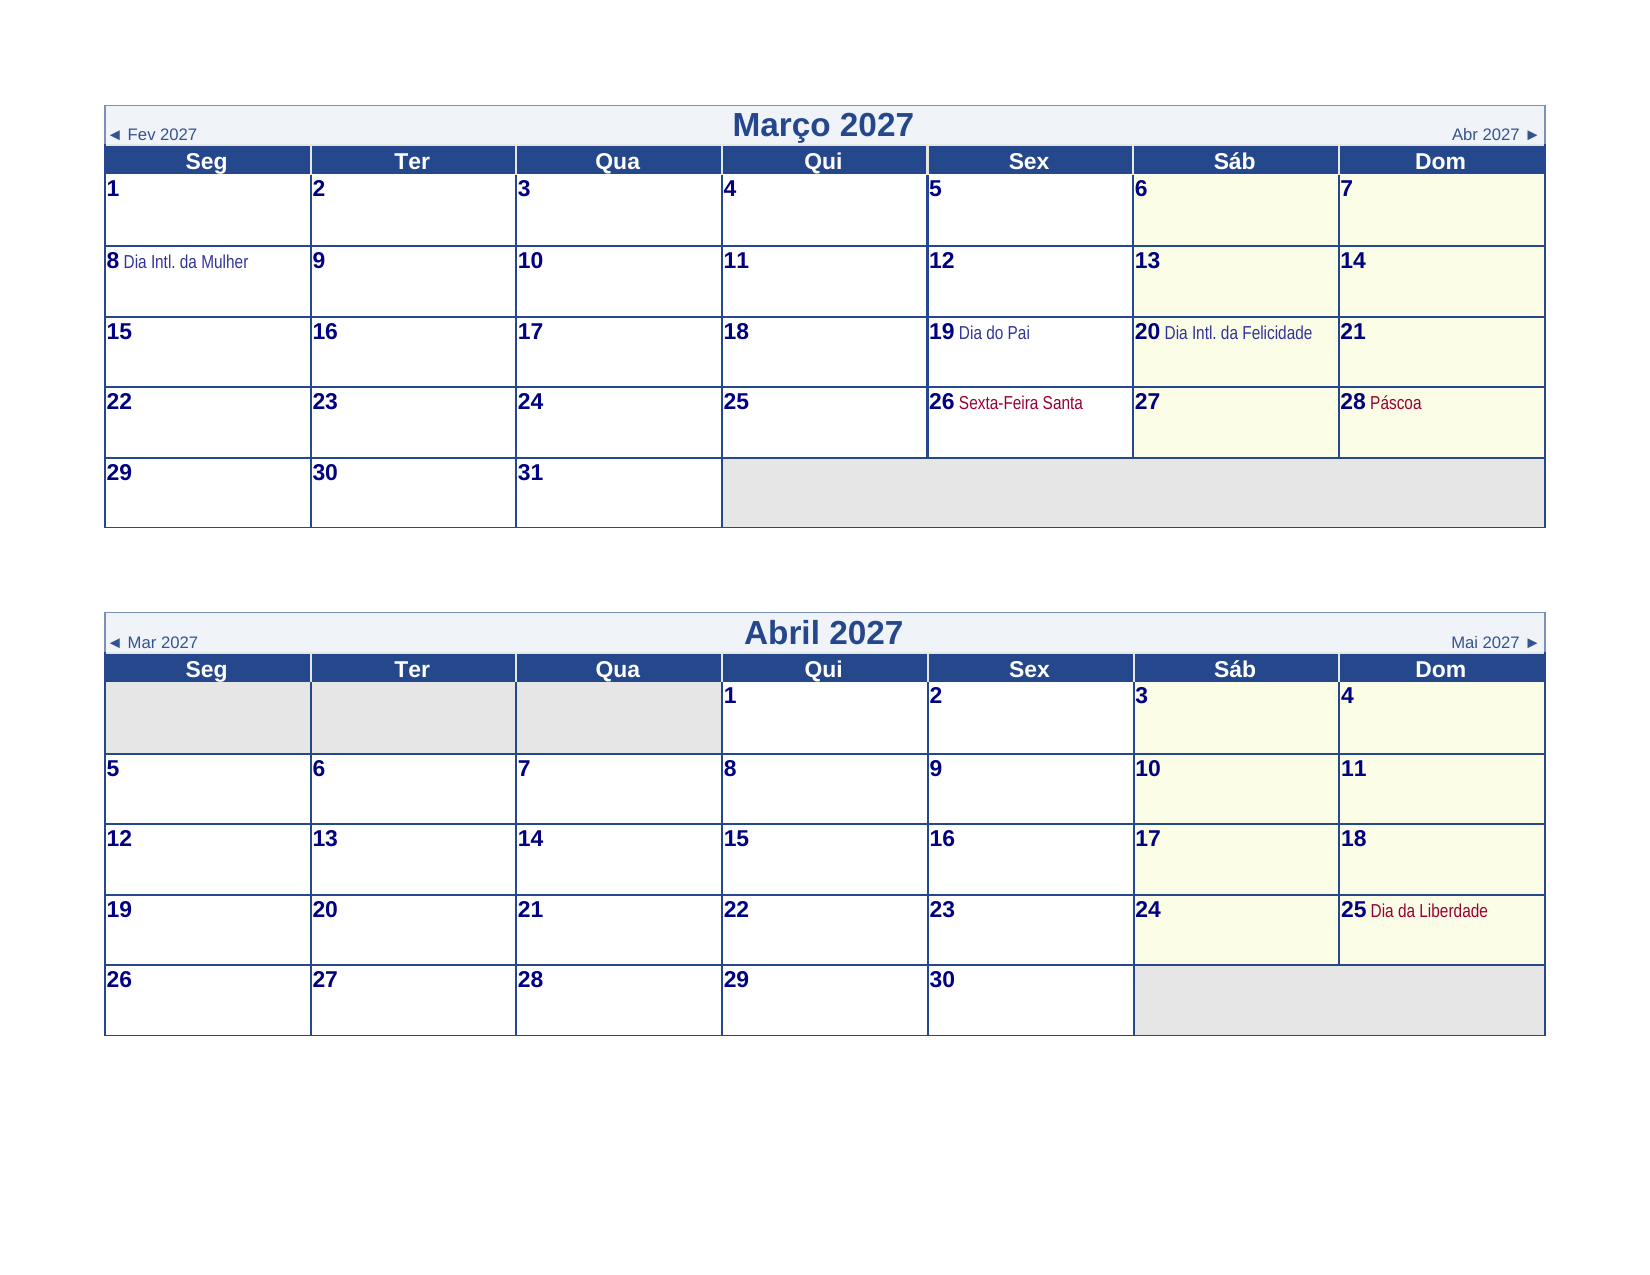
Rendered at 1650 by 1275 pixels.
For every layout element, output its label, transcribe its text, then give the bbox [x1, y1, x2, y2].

table_cell 19 Dia do Pai [929, 318, 1132, 386]
table_cell 28 Páscoa [1340, 388, 1544, 457]
table_header Mai 2027 ► [1339, 613, 1544, 652]
table_cell 30 [929, 966, 1133, 1035]
table_cell 18 [1340, 825, 1544, 894]
table_cell 11 [1340, 755, 1544, 823]
table_cell Sáb [1134, 146, 1338, 174]
table_cell [1135, 966, 1544, 1035]
table_cell 27 [312, 966, 515, 1035]
table_cell 5 [106, 755, 310, 823]
table_cell Qua [517, 654, 721, 682]
table_cell Seg [106, 654, 310, 682]
table_cell 11 [723, 247, 926, 316]
table_cell 6 [312, 755, 515, 823]
table_cell 26 Sexta-Feira Santa [929, 388, 1132, 457]
table_cell 10 [517, 247, 721, 316]
table_cell 12 [106, 825, 310, 894]
table_cell 3 [1135, 682, 1338, 753]
table_header Abril 2027 [311, 613, 1339, 652]
table_cell 30 [312, 459, 515, 527]
table_cell 12 [929, 247, 1132, 316]
table_cell [517, 682, 721, 753]
table_cell 22 [723, 896, 927, 964]
table_cell 9 [312, 247, 515, 316]
table_cell Seg [106, 146, 310, 174]
table_cell Sex [929, 146, 1132, 174]
table_cell Ter [312, 654, 515, 682]
table_cell 15 [106, 318, 310, 386]
table_cell 8 Dia Intl. da Mulher [106, 247, 310, 316]
table_cell [312, 682, 515, 753]
table_cell 22 [106, 388, 310, 457]
table_cell 21 [1340, 318, 1544, 386]
table_cell 29 [106, 459, 310, 527]
table_cell 6 [1134, 175, 1338, 245]
table_cell 10 [1135, 755, 1338, 823]
table_cell 9 [929, 755, 1133, 823]
table_cell 21 [517, 896, 721, 964]
table_cell 7 [1340, 175, 1544, 245]
table_cell 13 [312, 825, 515, 894]
table_cell 2 [312, 175, 515, 245]
table_cell 14 [517, 825, 721, 894]
table_cell Qui [723, 654, 927, 682]
table_cell 17 [1135, 825, 1338, 894]
table_cell 14 [1340, 247, 1544, 316]
table_cell 23 [929, 896, 1133, 964]
table_cell 25 Dia da Liberdade [1340, 896, 1544, 964]
table_cell 23 [312, 388, 515, 457]
table_cell 1 [106, 175, 310, 245]
table_cell Dom [1340, 654, 1544, 682]
table_cell 16 [929, 825, 1133, 894]
table_cell [723, 459, 1544, 527]
table_cell Ter [312, 146, 515, 174]
table_cell 29 [723, 966, 927, 1035]
table_cell Dom [1340, 146, 1544, 174]
table_cell 24 [517, 388, 721, 457]
table_cell Qua [517, 146, 721, 174]
table_cell 17 [517, 318, 721, 386]
table_cell 8 [723, 755, 927, 823]
table_header Abr 2027 ► [1339, 106, 1544, 144]
table_cell 15 [723, 825, 927, 894]
table_cell Qui [723, 146, 926, 174]
table_cell 20 [312, 896, 515, 964]
table_cell 16 [312, 318, 515, 386]
table_cell Sex [929, 654, 1133, 682]
table_cell 26 [106, 966, 310, 1035]
table_cell 24 [1135, 896, 1338, 964]
table_cell 20 Dia Intl. da Felicidade [1134, 318, 1338, 386]
table_cell 13 [1134, 247, 1338, 316]
table_cell 7 [517, 755, 721, 823]
table_header Março 2027 [311, 106, 1339, 144]
table_header ◄ Fev 2027 [106, 106, 311, 144]
table_cell 18 [723, 318, 926, 386]
table_cell 25 [723, 388, 926, 457]
table_cell 1 [723, 682, 927, 753]
table_cell 19 [106, 896, 310, 964]
table_cell 3 [517, 175, 721, 245]
table_cell [106, 682, 310, 753]
table_cell Sáb [1135, 654, 1338, 682]
table_header ◄ Mar 2027 [106, 613, 311, 652]
table_cell 28 [517, 966, 721, 1035]
table_cell 4 [1340, 682, 1544, 753]
table_cell 31 [517, 459, 721, 527]
table_cell 27 [1134, 388, 1338, 457]
table_cell 2 [929, 682, 1133, 753]
table_cell 4 [723, 175, 926, 245]
table_cell 5 [929, 175, 1132, 245]
